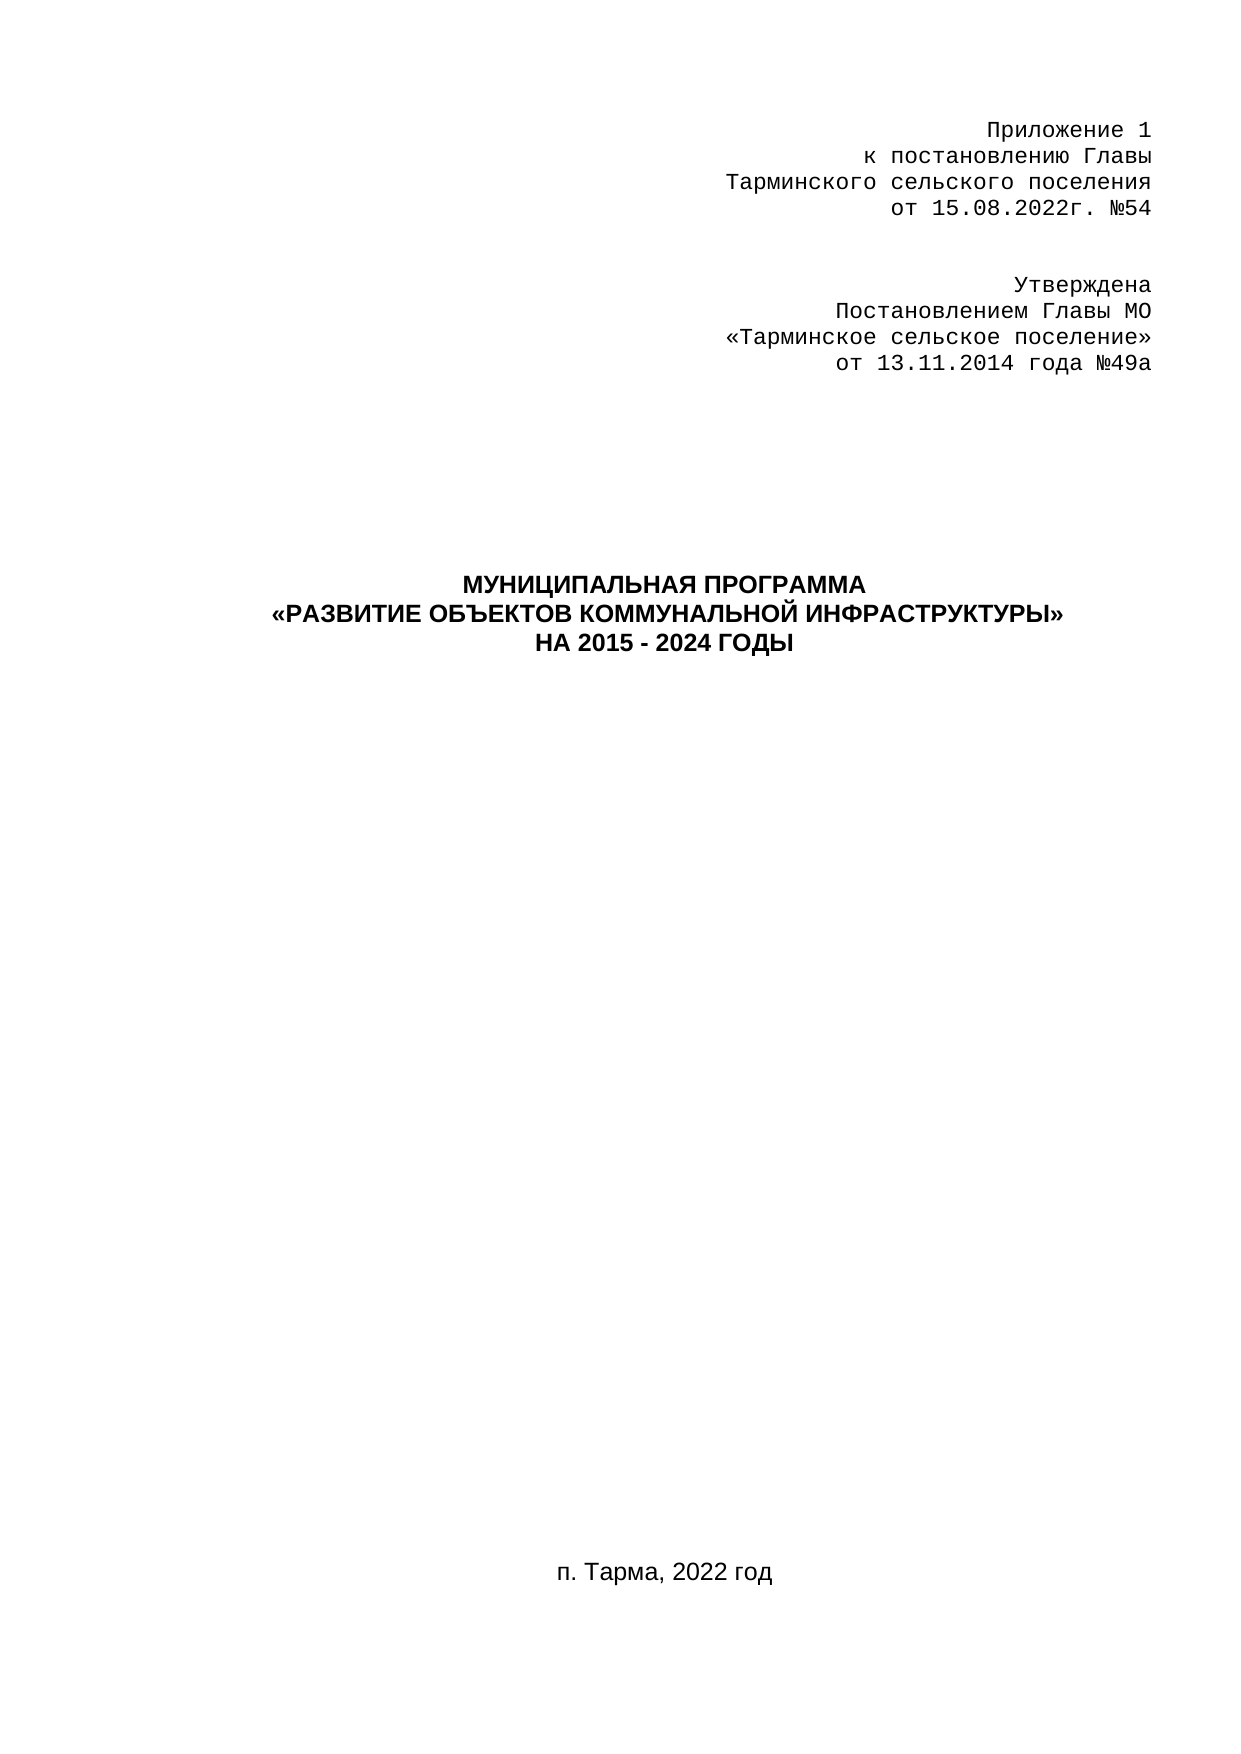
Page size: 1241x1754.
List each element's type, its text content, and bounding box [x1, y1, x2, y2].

subtitle Утверждена [327, 274, 1152, 300]
text МУНИЦИПАЛЬНАЯ ПРОГРАММА [177, 570, 1152, 599]
subtitle Приложение 1 [365, 118, 1152, 144]
subtitle к постановлению Главы [738, 144, 1152, 170]
text НА 2015 - 2024 ГОДЫ [177, 627, 1152, 656]
text от 13.11.2014 года №49а [177, 352, 1152, 377]
subtitle от 15.08.2022г. №54 [856, 196, 1152, 222]
text Постановлением Главы МО [177, 300, 1152, 326]
text «РАЗВИТИЕ ОБЪЕКТОВ КОММУНАЛЬНОЙ ИНФРАСТРУКТУРЫ» [177, 599, 1152, 627]
text «Тарминское сельское поселение» [177, 326, 1152, 352]
subtitle Тарминского сельского поселения [365, 170, 1152, 196]
text п. Тарма, 2022 год [177, 1557, 1152, 1586]
